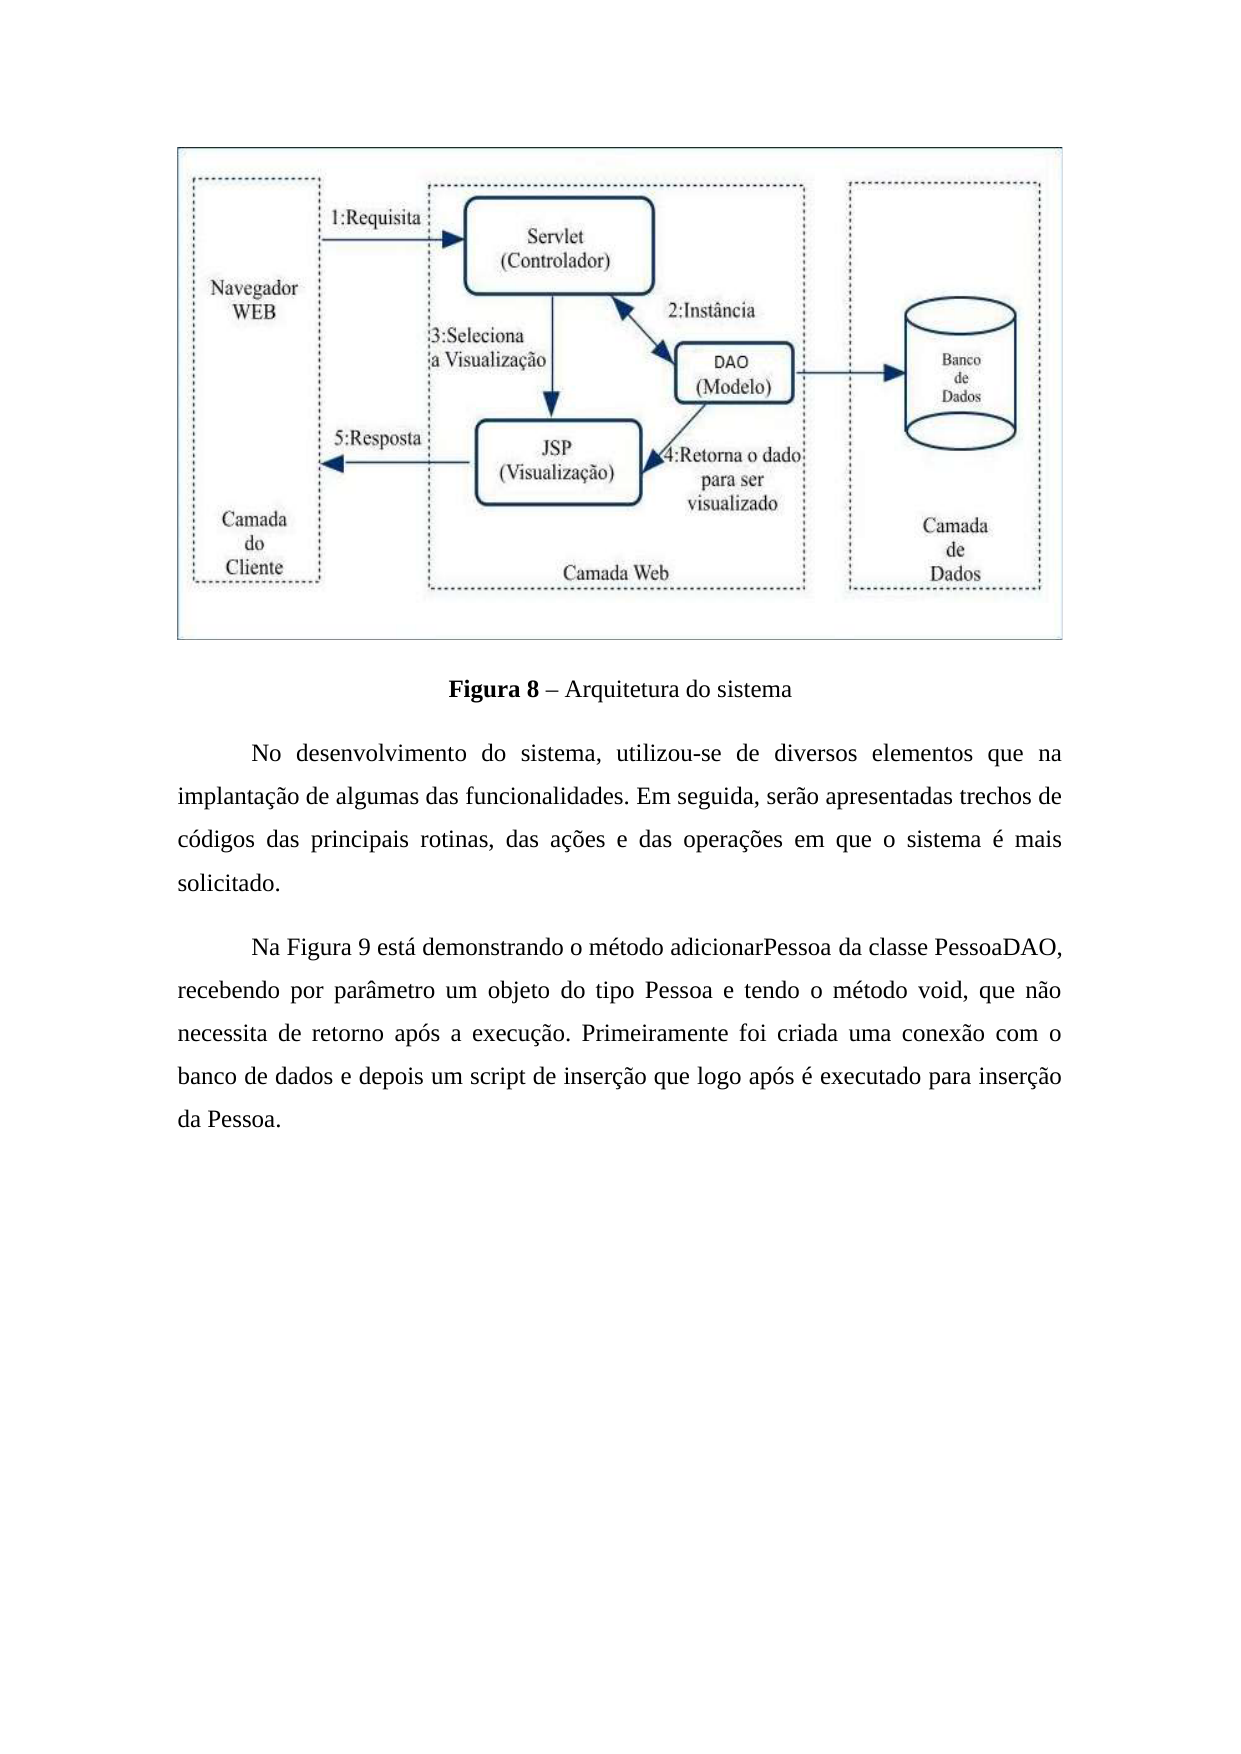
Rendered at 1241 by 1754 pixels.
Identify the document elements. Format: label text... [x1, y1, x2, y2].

text No desenvolvimento do sistema, utilizou-se de diversos elementos que na implantação de algumas das funcionalidades. Em seguida, serão apresentadas trechos de códigos das principais rotinas, das ações e das operações em que o sistema é mais solicitado. [177, 738, 1063, 896]
text Na Figura 9 está demonstrando o método adicionarPessoa da classe PessoaDAO, recebendo por parâmetro um objeto do tipo Pessoa e tendo o método void, que não necessita de retorno após a execução. Primeiramente foi criada uma conexão com o banco de dados e depois um script de inserção que logo após é executado para inserção da Pessoa. [177, 932, 1063, 1133]
text Figura 8 – Arquitetura do sistema [177, 674, 1063, 703]
